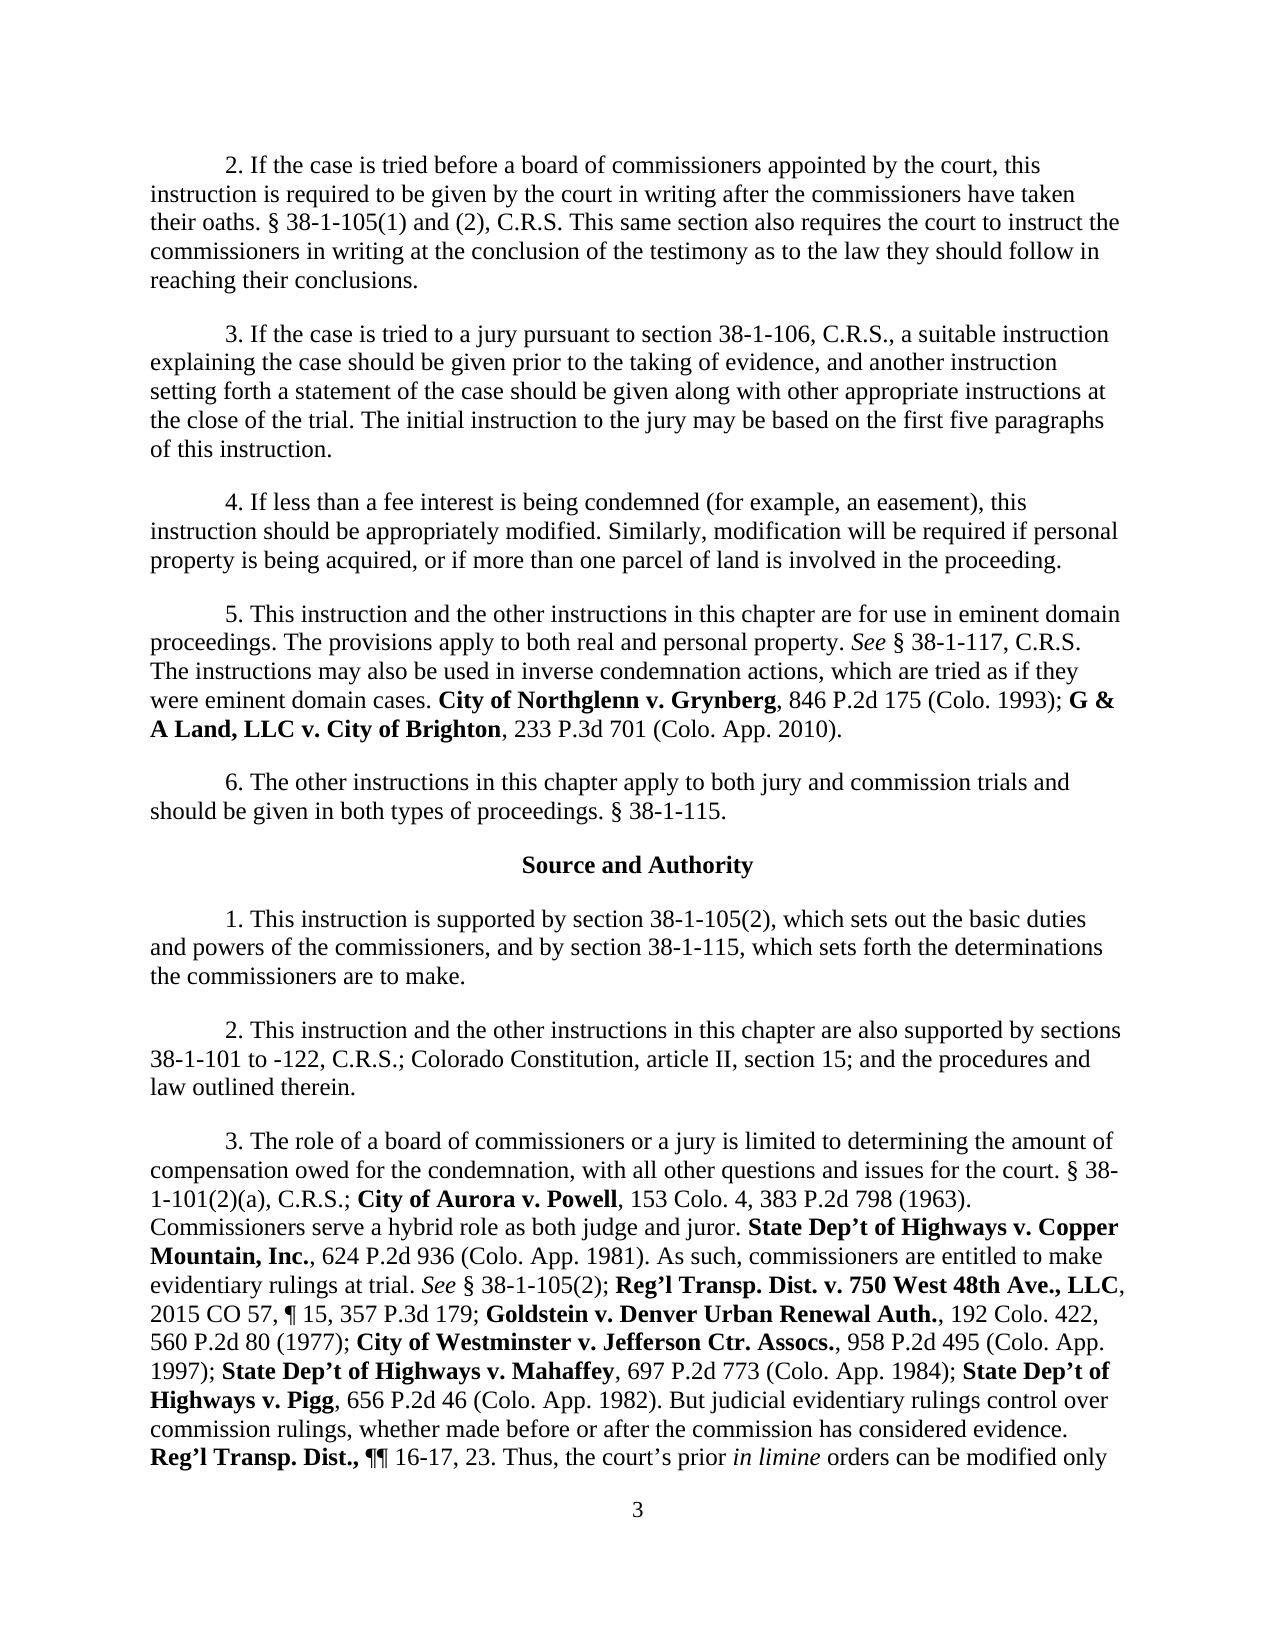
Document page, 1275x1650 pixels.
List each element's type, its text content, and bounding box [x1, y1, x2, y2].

text 4. If less than a fee interest is being condemned (for example, an easement), this instruction should be appropriately modified. Similarly, modification will be required if personal property is being acquired, or if more than one parcel of land is involved in the proceeding. [150, 487, 1125, 574]
text 3. If the case is tried to a jury pursuant to section 38-1-106, C.R.S., a suitable instruction explaining the case should be given prior to the taking of evidence, and another instruction setting forth a statement of the case should be given along with other appropriate instructions at the close of the trial. The initial instruction to the jury may be based on the first five paragraphs of this instruction. [150, 319, 1125, 462]
text Source and Authority [150, 850, 1125, 879]
text 5. This instruction and the other instructions in this chapter are for use in eminent domain proceedings. The provisions apply to both real and personal property. See § 38-1-117, C.R.S. The instructions may also be used in inverse condemnation actions, which are tried as if they were eminent domain cases. City of Northglenn v. Grynberg, 846 P.2d 175 (Colo. 1993); G & A Land, LLC v. City of Brighton, 233 P.3d 701 (Colo. App. 2010). [150, 599, 1125, 742]
text 2. If the case is tried before a board of commissioners appointed by the court, this instruction is required to be given by the court in writing after the commissioners have taken their oaths. § 38-1-105(1) and (2), C.R.S. This same section also requires the court to instruct the commissioners in writing at the conclusion of the testimony as to the law they should follow in reaching their conclusions. [150, 150, 1125, 294]
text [150, 1126, 1125, 1471]
text 6. The other instructions in this chapter apply to both jury and commission trials and should be given in both types of proceedings. § 38-1-115. [150, 767, 1125, 825]
text 2. This instruction and the other instructions in this chapter are also supported by sections 38-1-101 to -122, C.R.S.; Colorado Constitution, article II, section 15; and the procedures and law outlined therein. [150, 1015, 1125, 1101]
text 1. This instruction is supported by section 38-1-105(2), which sets out the basic duties and powers of the commissioners, and by section 38-1-115, which sets forth the determinations the commissioners are to make. [150, 904, 1125, 990]
